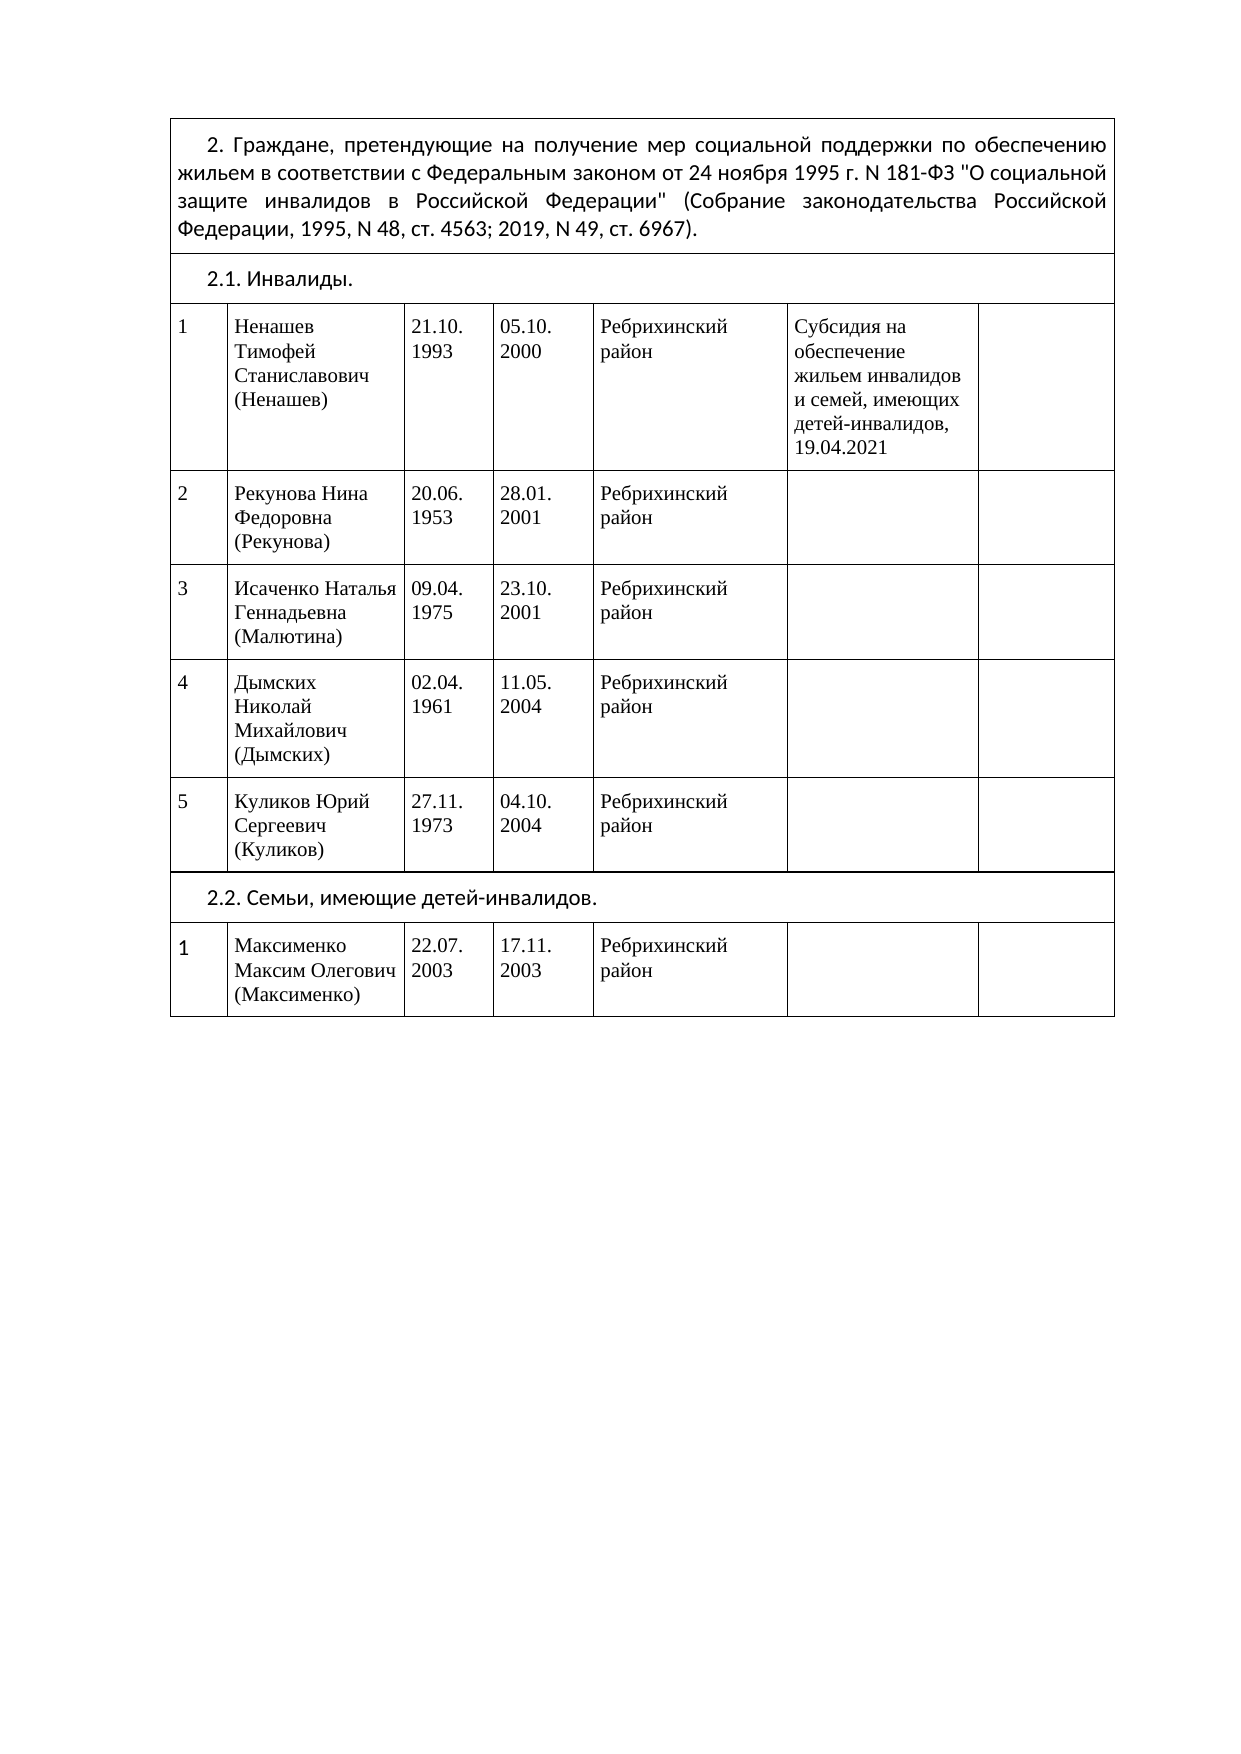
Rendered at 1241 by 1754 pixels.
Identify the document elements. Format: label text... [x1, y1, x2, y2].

table_cell [979, 471, 1114, 564]
table_cell [788, 923, 978, 1016]
table_cell 5 [171, 778, 227, 871]
table_cell Ребрихинский район [594, 471, 787, 564]
table_cell 22.07. 2003 [405, 923, 493, 1016]
table_cell Ребрихинский район [594, 923, 787, 1016]
table_cell Исаченко Наталья Геннадьевна (Малютина) [228, 565, 404, 658]
table_cell 20.06. 1953 [405, 471, 493, 564]
table_cell Ребрихинский район [594, 304, 787, 469]
table_cell 1 [171, 923, 227, 1016]
table_cell 23.10. 2001 [494, 565, 593, 658]
table_cell Ребрихинский район [594, 565, 787, 658]
table_cell 28.01. 2001 [494, 471, 593, 564]
table_cell Субсидия на обеспечение жильем инвалидов и семей, имеющих детей-инвалидов, 19.04.2021 [788, 304, 978, 469]
table_cell 17.11. 2003 [494, 923, 593, 1016]
table_cell Рекунова Нина Федоровна (Рекунова) [228, 471, 404, 564]
table_cell 02.04. 1961 [405, 660, 493, 777]
table_cell Куликов Юрий Сергеевич (Куликов) [228, 778, 404, 871]
table_cell 2. Граждане, претендующие на получение мер социальной поддержки по обеспечению жильем в соответствии с Федеральным законом от 24 ноября . N 181-ФЗ "О социальной защите инвалидов в Российской Федерации" (Собрание законодательства Российской Федерации, 1995, N 48, ст. 4563; 2019, N 49, ст. 6967). [171, 119, 1114, 252]
table_cell [788, 778, 978, 871]
table_cell [979, 304, 1114, 469]
table_cell 11.05. 2004 [494, 660, 593, 777]
table_cell 1 [171, 304, 227, 469]
table_cell [788, 471, 978, 564]
table_cell Дымских Николай Михайлович (Дымских) [228, 660, 404, 777]
table_cell [788, 565, 978, 658]
table_cell 04.10. 2004 [494, 778, 593, 871]
table_cell Максименко Максим Олегович (Максименко) [228, 923, 404, 1016]
table_cell Ненашев Тимофей Станиславович (Ненашев) [228, 304, 404, 469]
table_cell [979, 923, 1114, 1016]
table_cell 4 [171, 660, 227, 777]
table_cell 2 [171, 471, 227, 564]
table_cell 2.1. Инвалиды. [171, 254, 1114, 303]
table_cell [979, 660, 1114, 777]
table_cell [979, 778, 1114, 871]
table_cell 05.10. 2000 [494, 304, 593, 469]
table_cell [788, 660, 978, 777]
table_cell 3 [171, 565, 227, 658]
table_cell 09.04. 1975 [405, 565, 493, 658]
table_cell Ребрихинский район [594, 778, 787, 871]
table_cell 2.2. Семьи, имеющие детей-инвалидов. [171, 873, 1114, 922]
table_cell 21.10. 1993 [405, 304, 493, 469]
table_cell [979, 565, 1114, 658]
table_cell Ребрихинский район [594, 660, 787, 777]
table_cell 27.11. 1973 [405, 778, 493, 871]
